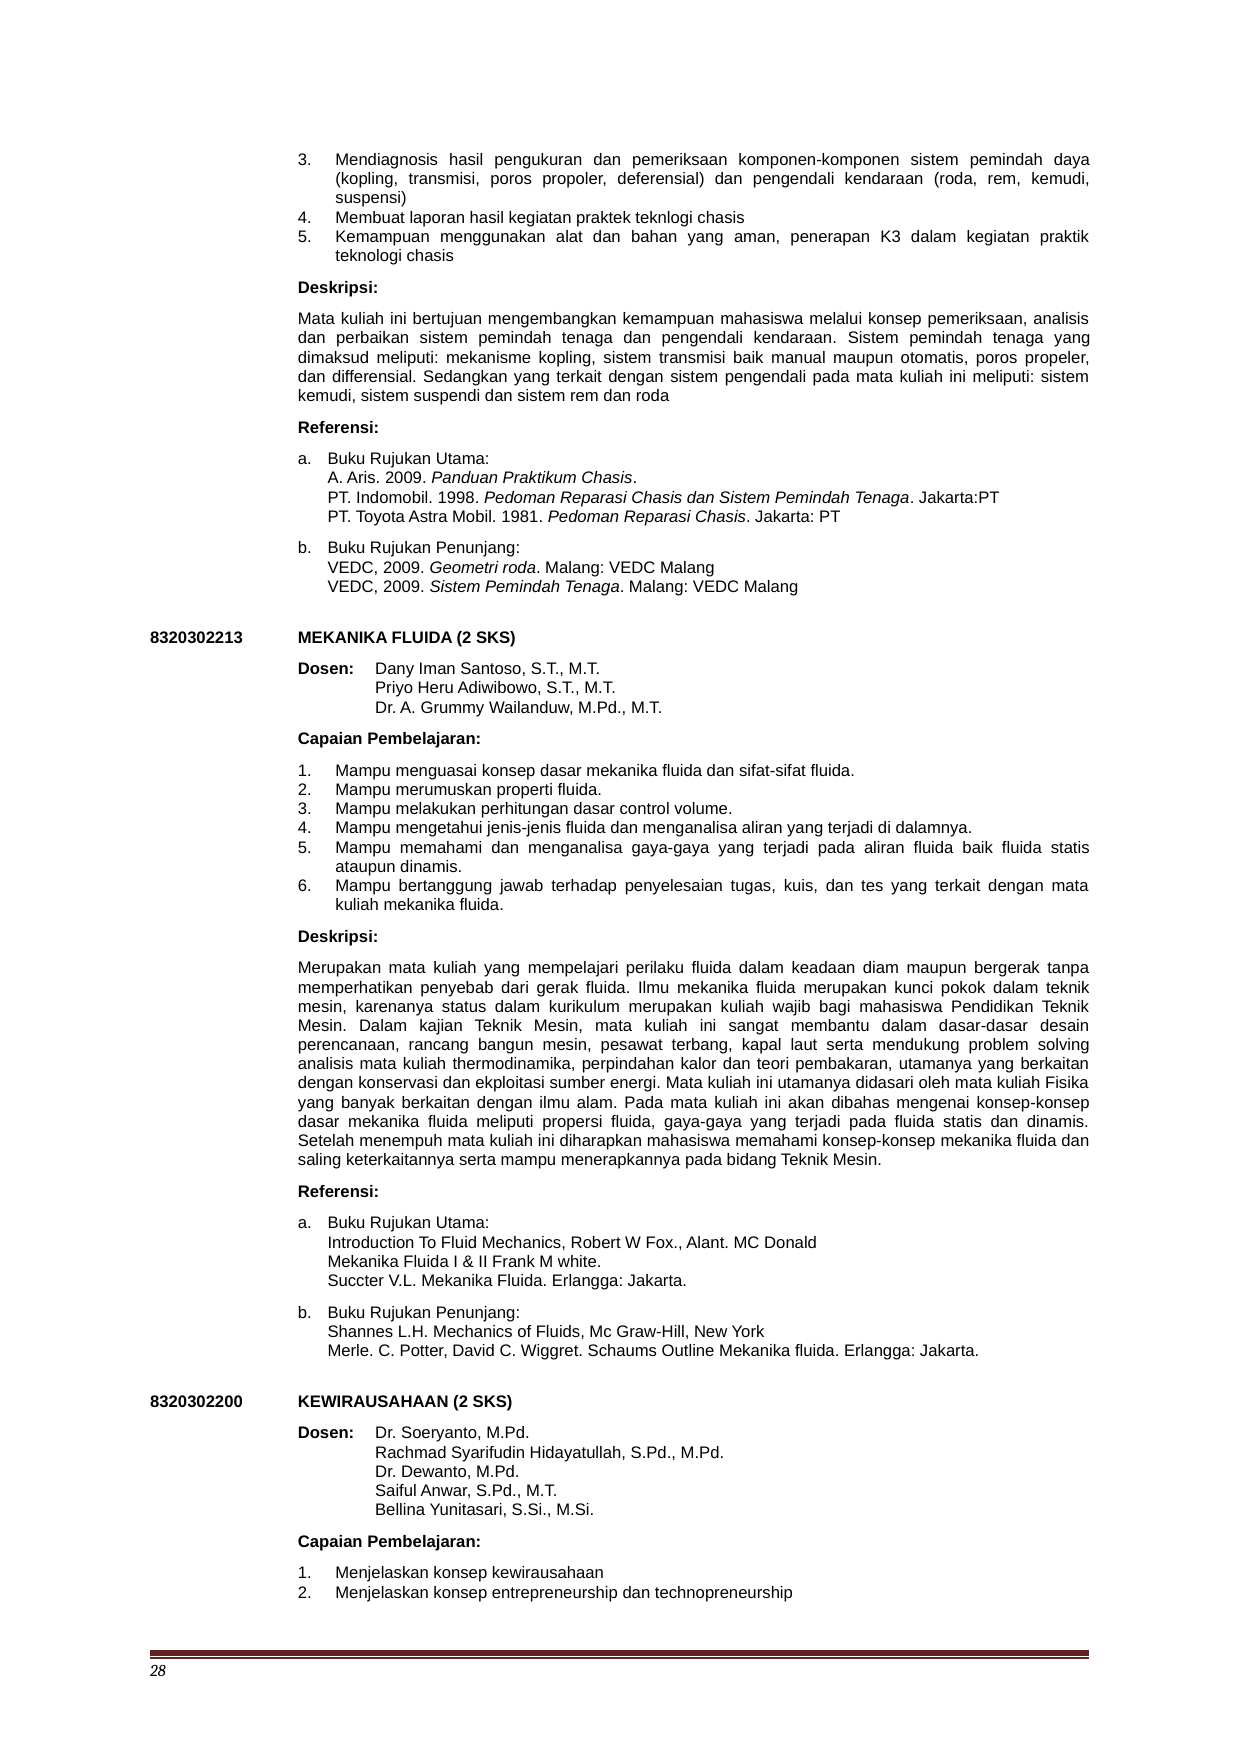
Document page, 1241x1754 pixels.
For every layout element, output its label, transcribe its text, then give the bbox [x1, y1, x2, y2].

list Mampu memahami dan menganalisa gaya-gaya yang terjadi pada aliran fluida baik fluida statis ataupun dinamis. [298, 837, 1090, 876]
text Dosen: Dany Iman Santoso, S.T., M.T. [298, 659, 1090, 678]
text Rachmad Syarifudin Hidayatullah, S.Pd., M.Pd. [300, 1442, 1090, 1462]
text Referensi: [298, 417, 1090, 437]
list Buku Rujukan Utama: [298, 449, 1090, 468]
list VEDC, 2009. Geometri roda. Malang: VEDC Malang [327, 557, 1090, 577]
text Bellina Yunitasari, S.Si., M.Si. [300, 1500, 1090, 1519]
text Merupakan mata kuliah yang mempelajari perilaku fluida dalam keadaan diam maupun bergerak tanpa memperhatikan penyebab dari gerak fluida. Ilmu mekanika fluida merupakan kunci pokok dalam teknik mesin, karenanya status dalam kurikulum merupakan kuliah wajib bagi mahasiswa Pendidikan Teknik Mesin. Dalam kajian Teknik Mesin, mata kuliah ini sangat membantu dalam dasar-dasar desain perencanaan, rancang bangun mesin, pesawat terbang, kapal laut serta mendukung problem solving analisis mata kuliah thermodinamika, perpindahan kalor dan teori pembakaran, utamanya yang berkaitan dengan konservasi dan ekploitasi sumber energi. Mata kuliah ini utamanya didasari oleh mata kuliah Fisika yang banyak berkaitan dengan ilmu alam. Pada mata kuliah ini akan dibahas mengenai konsep-konsep dasar mekanika fluida meliputi propersi fluida, gaya-gaya yang terjadi pada fluida statis dan dinamis. Setelah menempuh mata kuliah ini diharapkan mahasiswa memahami konsep-konsep mekanika fluida dan saling keterkaitannya serta mampu menerapkannya pada bidang Teknik Mesin. [298, 958, 1090, 1169]
list Shannes L.H. Mechanics of Fluids, Mc Graw-Hill, New York [327, 1322, 1090, 1341]
text Dr. A. Grummy Wailanduw, M.Pd., M.T. [300, 697, 1090, 717]
list Mampu merumuskan properti fluida. [298, 780, 1090, 799]
list Merle. C. Potter, David C. Wiggret. Schaums Outline Mekanika fluida. Erlangga: Jakarta. [327, 1341, 1090, 1360]
list VEDC, 2009. Sistem Pemindah Tenaga. Malang: VEDC Malang [327, 577, 1090, 596]
list Mendiagnosis hasil pengukuran dan pemeriksaan komponen-komponen sistem pemindah daya (kopling, transmisi, poros propoler, deferensial) dan pengendali kendaraan (roda, rem, kemudi, suspensi) [298, 150, 1090, 207]
text 8320302213 MEKANIKA FLUIDA (2 SKS) [150, 627, 1090, 647]
list Succter V.L. Mekanika Fluida. Erlangga: Jakarta. [327, 1271, 1090, 1290]
list Membuat laporan hasil kegiatan praktek teknlogi chasis [298, 207, 1090, 227]
list Mampu mengetahui jenis-jenis fluida dan menganalisa aliran yang terjadi di dalamnya. [298, 818, 1090, 837]
text Mata kuliah ini bertujuan mengembangkan kemampuan mahasiswa melalui konsep pemeriksaan, analisis dan perbaikan sistem pemindah tenaga dan pengendali kendaraan. Sistem pemindah tenaga yang dimaksud meliputi: mekanisme kopling, sistem transmisi baik manual maupun otomatis, poros propeler, dan differensial. Sedangkan yang terkait dengan sistem pengendali pada mata kuliah ini meliputi: sistem kemudi, sistem suspendi dan sistem rem dan roda [298, 309, 1090, 405]
list Mampu menguasai konsep dasar mekanika fluida dan sifat-sifat fluida. [298, 761, 1090, 780]
text Capaian Pembelajaran: [298, 1532, 1090, 1551]
text Dr. Dewanto, M.Pd. [300, 1462, 1090, 1481]
list Menjelaskan konsep kewirausahaan [298, 1563, 1090, 1582]
text Buku Rujukan Penunjang: [298, 1302, 1090, 1322]
text Capaian Pembelajaran: [298, 729, 1090, 748]
text Deskripsi: [298, 277, 1090, 297]
text Referensi: [298, 1182, 1090, 1201]
list Mampu melakukan perhitungan dasar control volume. [298, 799, 1090, 818]
list Menjelaskan konsep entrepreneurship dan technopreneurship [298, 1582, 1090, 1602]
list A. Aris. 2009. Panduan Praktikum Chasis. [327, 468, 1090, 487]
list Mekanika Fluida I & II Frank M white. [327, 1252, 1090, 1271]
list Kemampuan menggunakan alat dan bahan yang aman, penerapan K3 dalam kegiatan praktik teknologi chasis [298, 227, 1090, 265]
text Dosen: Dr. Soeryanto, M.Pd. [298, 1423, 1090, 1442]
text Buku Rujukan Penunjang: [298, 538, 1090, 557]
text Saiful Anwar, S.Pd., M.T. [300, 1481, 1090, 1500]
list PT. Toyota Astra Mobil. 1981. Pedoman Reparasi Chasis. Jakarta: PT [327, 507, 1090, 526]
list Buku Rujukan Utama: [298, 1213, 1090, 1232]
list PT. Indomobil. 1998. Pedoman Reparasi Chasis dan Sistem Pemindah Tenaga. Jakarta:PT [327, 487, 1090, 507]
text Deskripsi: [298, 927, 1090, 946]
list Introduction To Fluid Mechanics, Robert W Fox., Alant. MC Donald [327, 1232, 1090, 1252]
text 8320302200 KEWIRAUSAHAAN (2 SKS) [150, 1392, 1090, 1411]
text Priyo Heru Adiwibowo, S.T., M.T. [300, 678, 1090, 697]
list Mampu bertanggung jawab terhadap penyelesaian tugas, kuis, dan tes yang terkait dengan mata kuliah mekanika fluida. [298, 876, 1090, 914]
